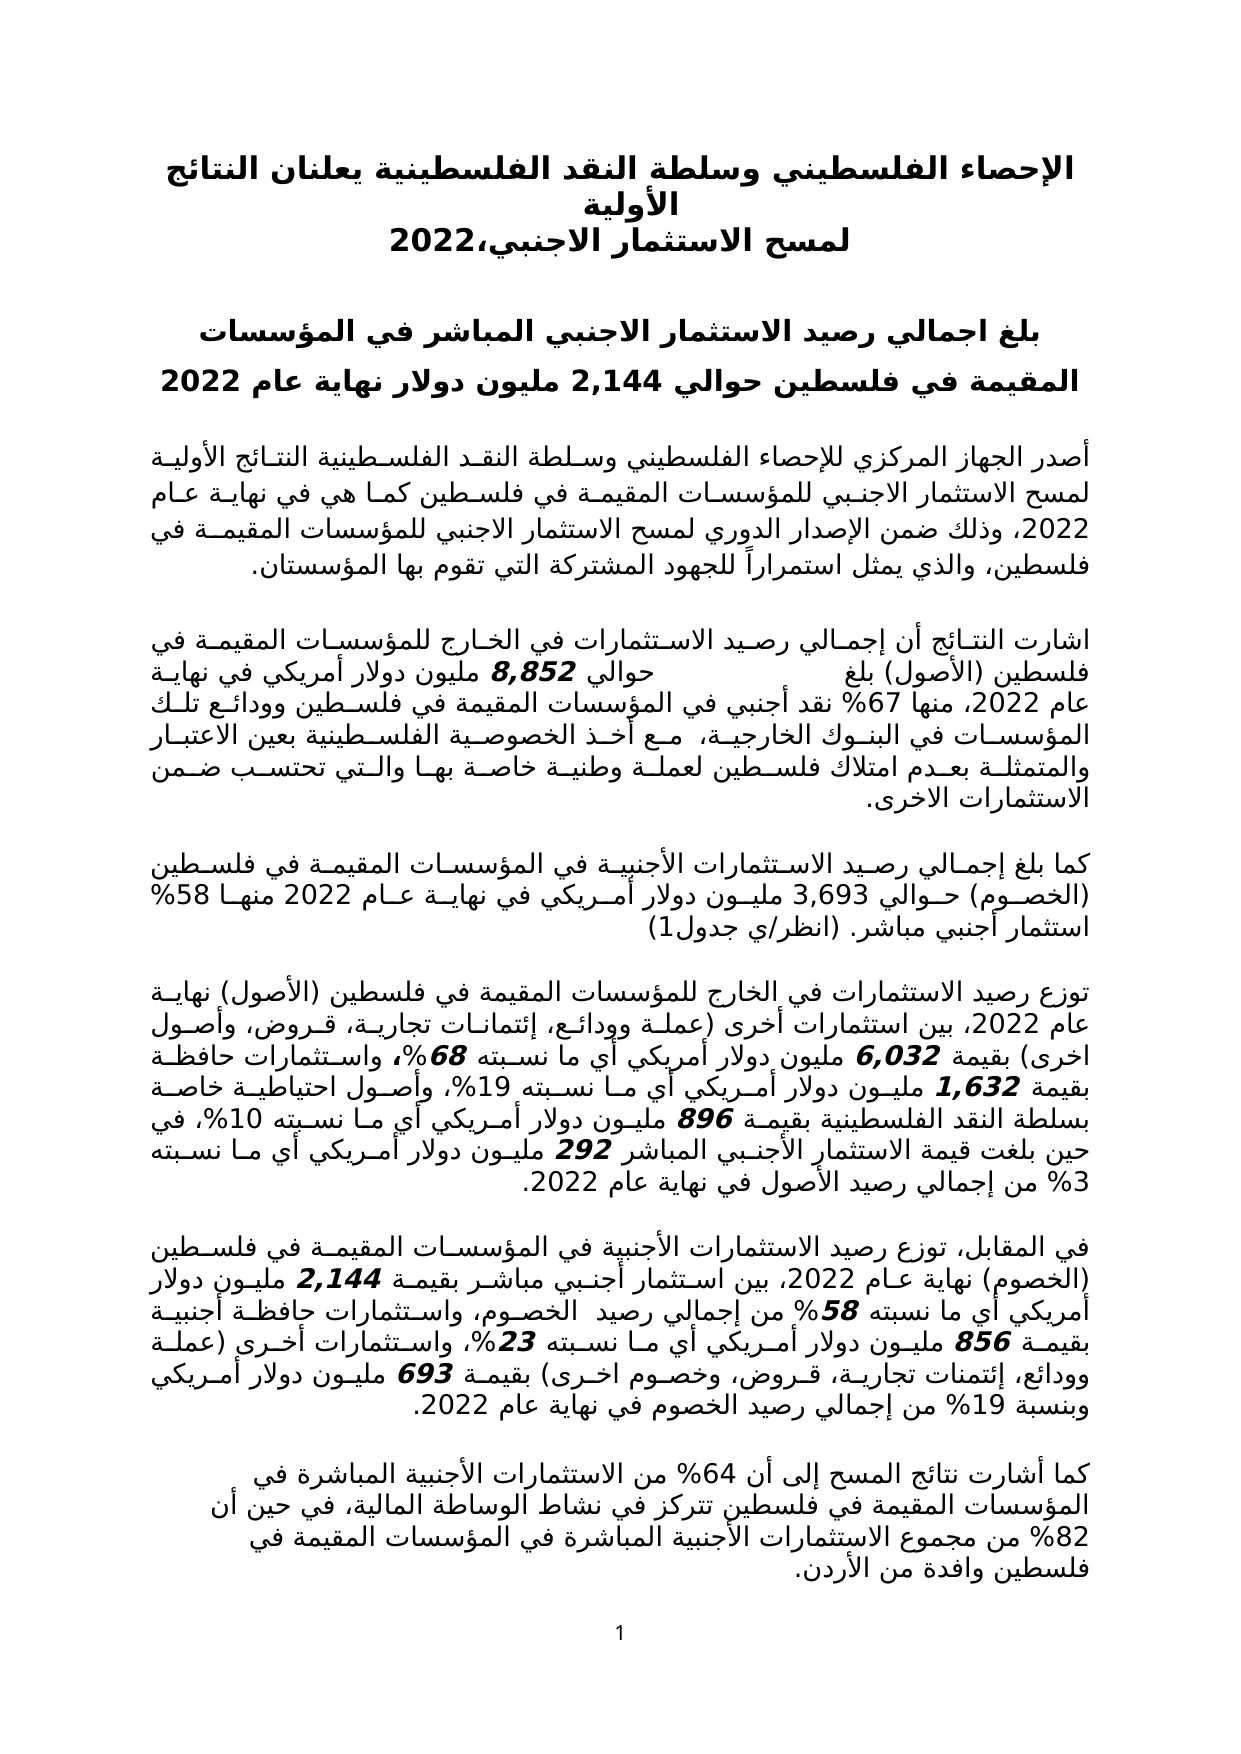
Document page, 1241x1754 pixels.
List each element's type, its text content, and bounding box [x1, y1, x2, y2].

text اشارت النتائج أن إجمالي رصيد الاستثمارات في الخارج للمؤسسات المقيمة في فلسطين (الأصول) بلغ حوالي 8,852 مليون دولار أمريكي في نهاية عام 2022، منها 67% نقد أجنبي في المؤسسات المقيمة في فلسطين وودائع تلك المؤسسات في البنوك الخارجية، مع أخذ الخصوصية الفلسطينية بعين الاعتبار والمتمثلة بعدم امتلاك فلسطين لعملة وطنية خاصة بها والتي تحتسب ضمن الاستثمارات الاخرى. [150, 624, 1090, 814]
text كما أشارت نتائج المسح إلى أن 64% من الاستثمارات الأجنبية المباشرة في المؤسسات المقيمة في فلسطين تتركز في نشاط الوساطة المالية، في حين أن 82% من مجموع الاستثمارات الأجنبية المباشرة في المؤسسات المقيمة في فلسطين وافدة من الأردن. [150, 1458, 1090, 1584]
text توزع رصيد الاستثمارات في الخارج للمؤسسات المقيمة في فلسطين (الأصول) نهاية عام 2022، بين استثمارات أخرى (عملة وودائع، إئتمانات تجارية، قروض، وأصول اخرى) بقيمة 6,032 مليون دولار أمريكي أي ما نسبته 68%، واستثمارات حافظة بقيمة 1,632 مليون دولار أمريكي أي ما نسبته 19%، وأصول احتياطية خاصة بسلطة النقد الفلسطينية بقيمة 896 مليون دولار أمريكي أي ما نسبته 10%، في حين بلغت قيمة الاستثمار الأجنبي المباشر 292 مليون دولار أمريكي أي ما نسبته 3% من إجمالي رصيد الأصول في نهاية عام 2022. [150, 977, 1090, 1198]
text لمسح الاستثمار الاجنبي،2022 [150, 223, 1090, 259]
text بلغ اجمالي رصيد الاستثمار الاجنبي المباشر في المؤسسات المقيمة في فلسطين حوالي 2,144 مليون دولار نهاية عام 2022 [150, 302, 1090, 402]
text الإحصاء الفلسطيني وسلطة النقد الفلسطينية يعلنان النتائج الأولية [150, 150, 1090, 223]
text في المقابل، توزع رصيد الاستثمارات الأجنبية في المؤسسات المقيمة في فلسطين (الخصوم) نهاية عام 2022، بين استثمار أجنبي مباشر بقيمة 2,144 مليون دولار أمريكي أي ما نسبته 58% من إجمالي رصيد الخصوم، واستثمارات حافظة أجنبية بقيمة 856 مليون دولار أمريكي أي ما نسبته 23%، واستثمارات أخرى (عملة وودائع، إئتمنات تجارية، قروض، وخصوم اخرى) بقيمة 693 مليون دولار أمريكي وبنسبة 19% من إجمالي رصيد الخصوم في نهاية عام 2022. [150, 1232, 1090, 1421]
text كما بلغ إجمالي رصيد الاستثمارات الأجنبية في المؤسسات المقيمة في فلسطين (الخصوم) حوالي 3,693 مليون دولار أمريكي في نهاية عام 2022 منها 58% استثمار أجنبي مباشر. (انظر/ي جدول1) [150, 848, 1090, 943]
text أصدر الجهاز المركزي للإحصاء الفلسطيني وسلطة النقد الفلسطينية النتائج الأولية لمسح الاستثمار الاجنبي للمؤسسات المقيمة في فلسطين كما هي في نهاية عام 2022، وذلك ضمن الإصدار الدوري لمسح الاستثمار الاجنبي للمؤسسات المقيمة في فلسطين، والذي يمثل استمراراً للجهود المشتركة التي تقوم بها المؤسستان. [150, 441, 1090, 581]
